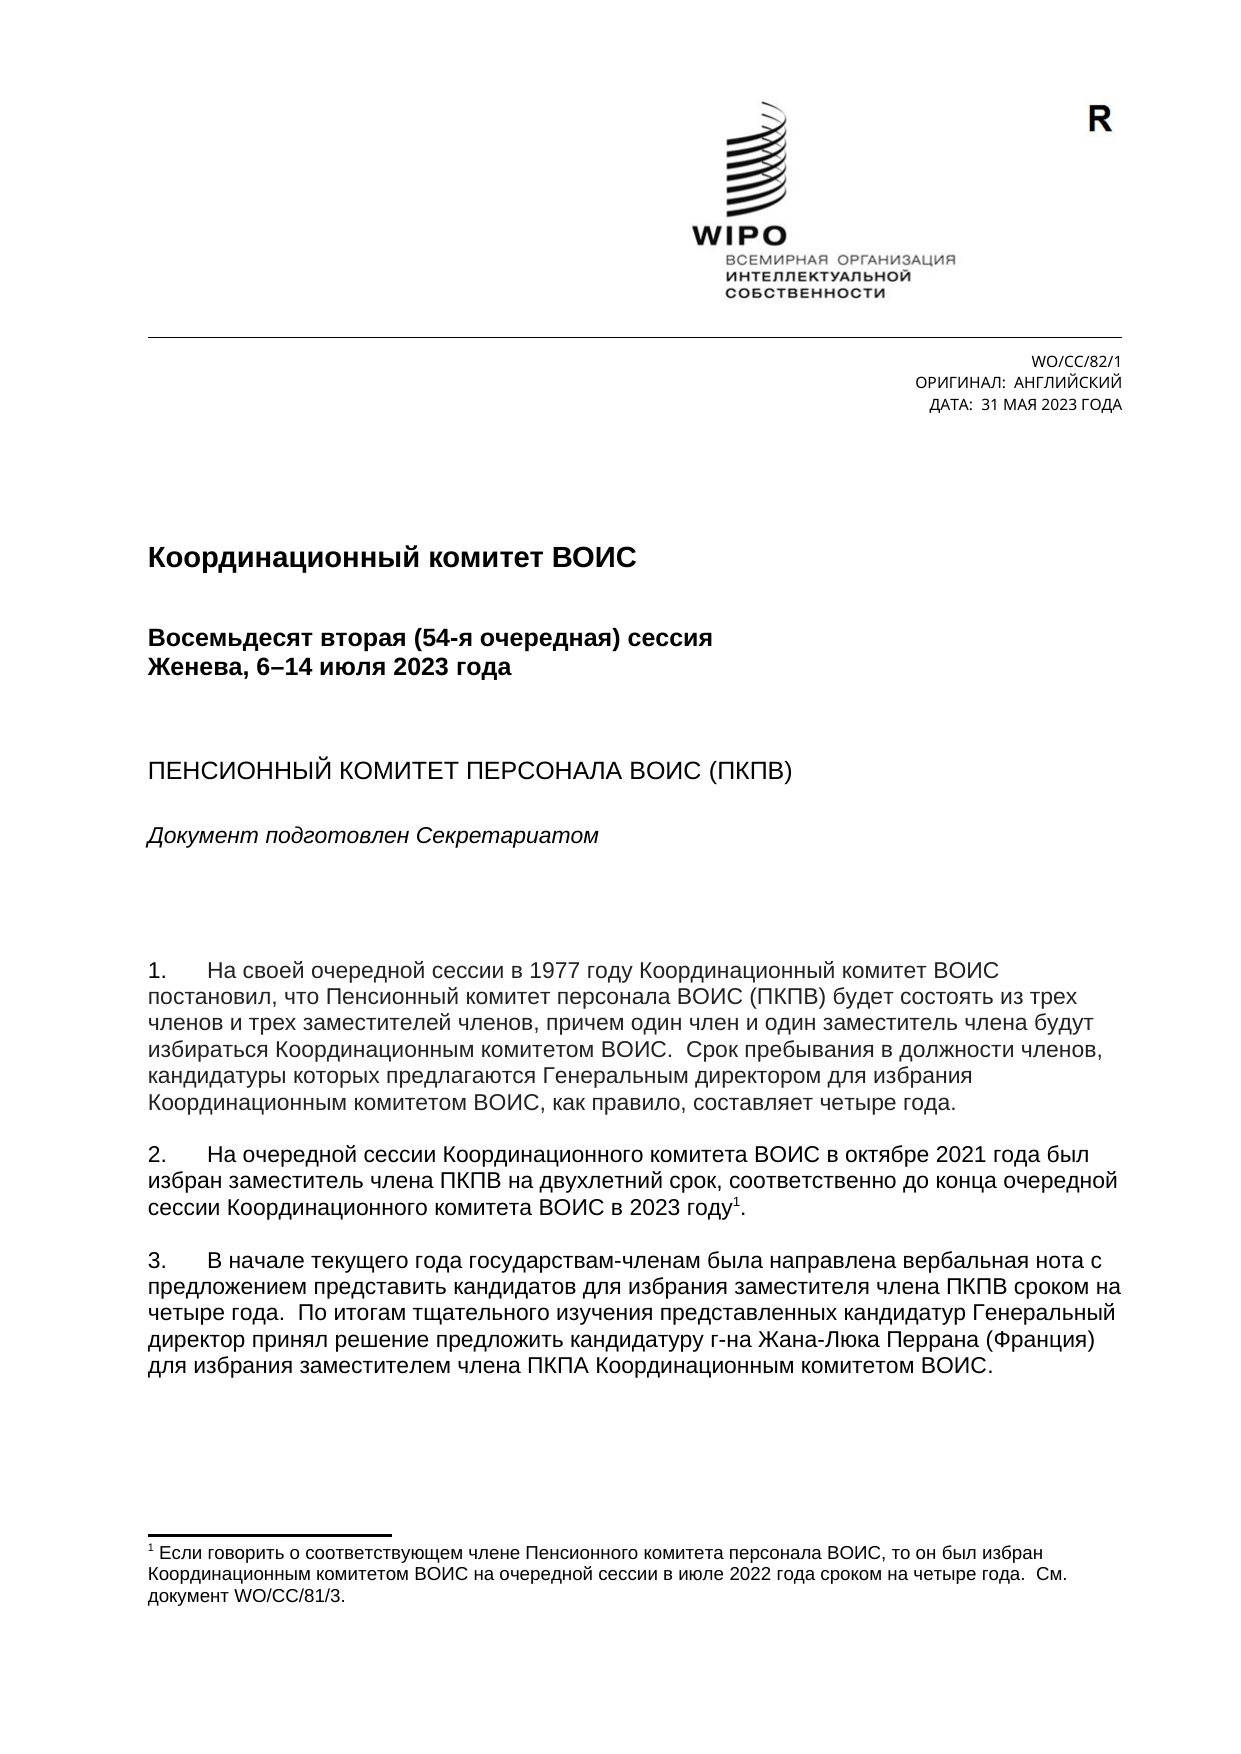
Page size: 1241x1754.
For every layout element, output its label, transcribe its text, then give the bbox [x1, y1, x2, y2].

text дата: 31 мая 2023 года [148, 393, 1122, 415]
text WO/CC/82/1 [148, 351, 1122, 372]
list На очередной сессии Координационного комитета ВОИС в октябре 2021 года был избран заместитель члена ПКПВ на двухлетний срок, соответственно до конца очередной сессии Координационного комитета ВОИС в 2023 году. [148, 1141, 1122, 1220]
list На своей очередной сессии в 1977 году Координационный комитет ВОИС постановил, что Пенсионный комитет персонала ВОИС (ПКПВ) будет состоять из трех членов и трех заместителей членов, причем один член и один заместитель члена будут избираться Координационным комитетом ВОИС. Срок пребывания в должности членов, кандидатуры которых предлагаются Генеральным директором для избрания Координационным комитетом ВОИС, как правило, составляет четыре года. [148, 957, 1122, 1115]
text пенсионный комитет персонала воис (пкпв) [148, 756, 1122, 784]
subtitle Координационный комитет ВОИС [148, 540, 1122, 573]
text Восемьдесят вторая (54-я очередная) сессия Женева, 6–14 июля 2023 года [148, 623, 1122, 681]
text оригинал: английский [148, 372, 1122, 393]
list В начале текущего года государствам-членам была направлена вербальная нота с предложением представить кандидатов для избрания заместителя члена ПКПВ сроком на четыре года. По итогам тщательного изучения представленных кандидатур Генеральный директор принял решение предложить кандидатуру г-на Жана-Люка Перрана (Франция) для избрания заместителем члена ПКПА Координационным комитетом ВОИС. [148, 1247, 1122, 1378]
text Документ подготовлен Секретариатом [148, 822, 1122, 848]
picture [667, 79, 1123, 315]
